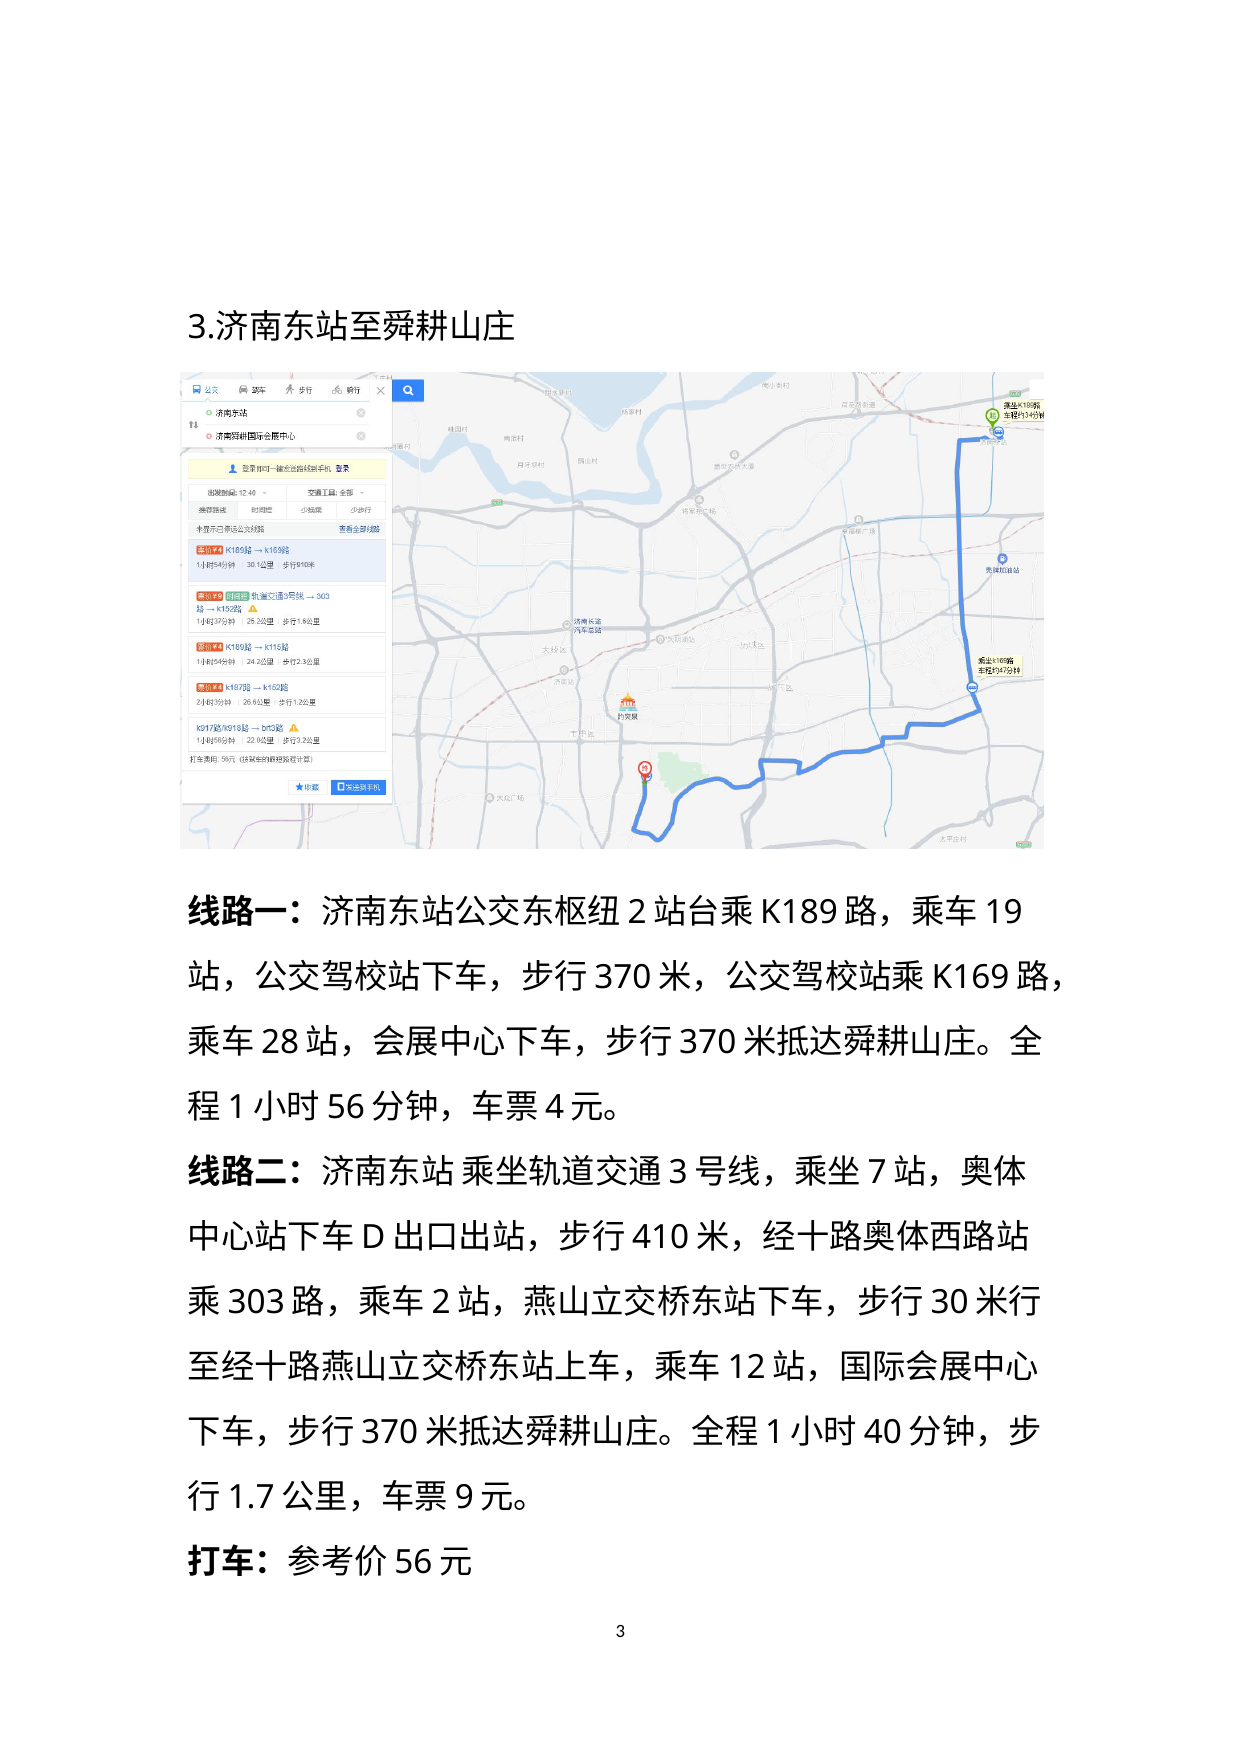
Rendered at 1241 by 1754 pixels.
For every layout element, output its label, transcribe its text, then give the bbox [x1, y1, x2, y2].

text 打车：参考价56元 [187, 1527, 1053, 1592]
text 3.济南东站至舜耕山庄 [187, 292, 1053, 357]
text 线路二：济南东站 乘坐轨道交通3号线，乘坐7站，奥体中心站下车D出口出站，步行410米，经十路奥体西路站乘303路，乘车2站，燕山立交桥东站下车，步行30米行至经十路燕山立交桥东站上车，乘车12站，国际会展中心下车，步行370米抵达舜耕山庄。全程1小时40分钟，步行1.7公里，车票9元。 [187, 1137, 1053, 1527]
picture [179, 372, 1045, 849]
